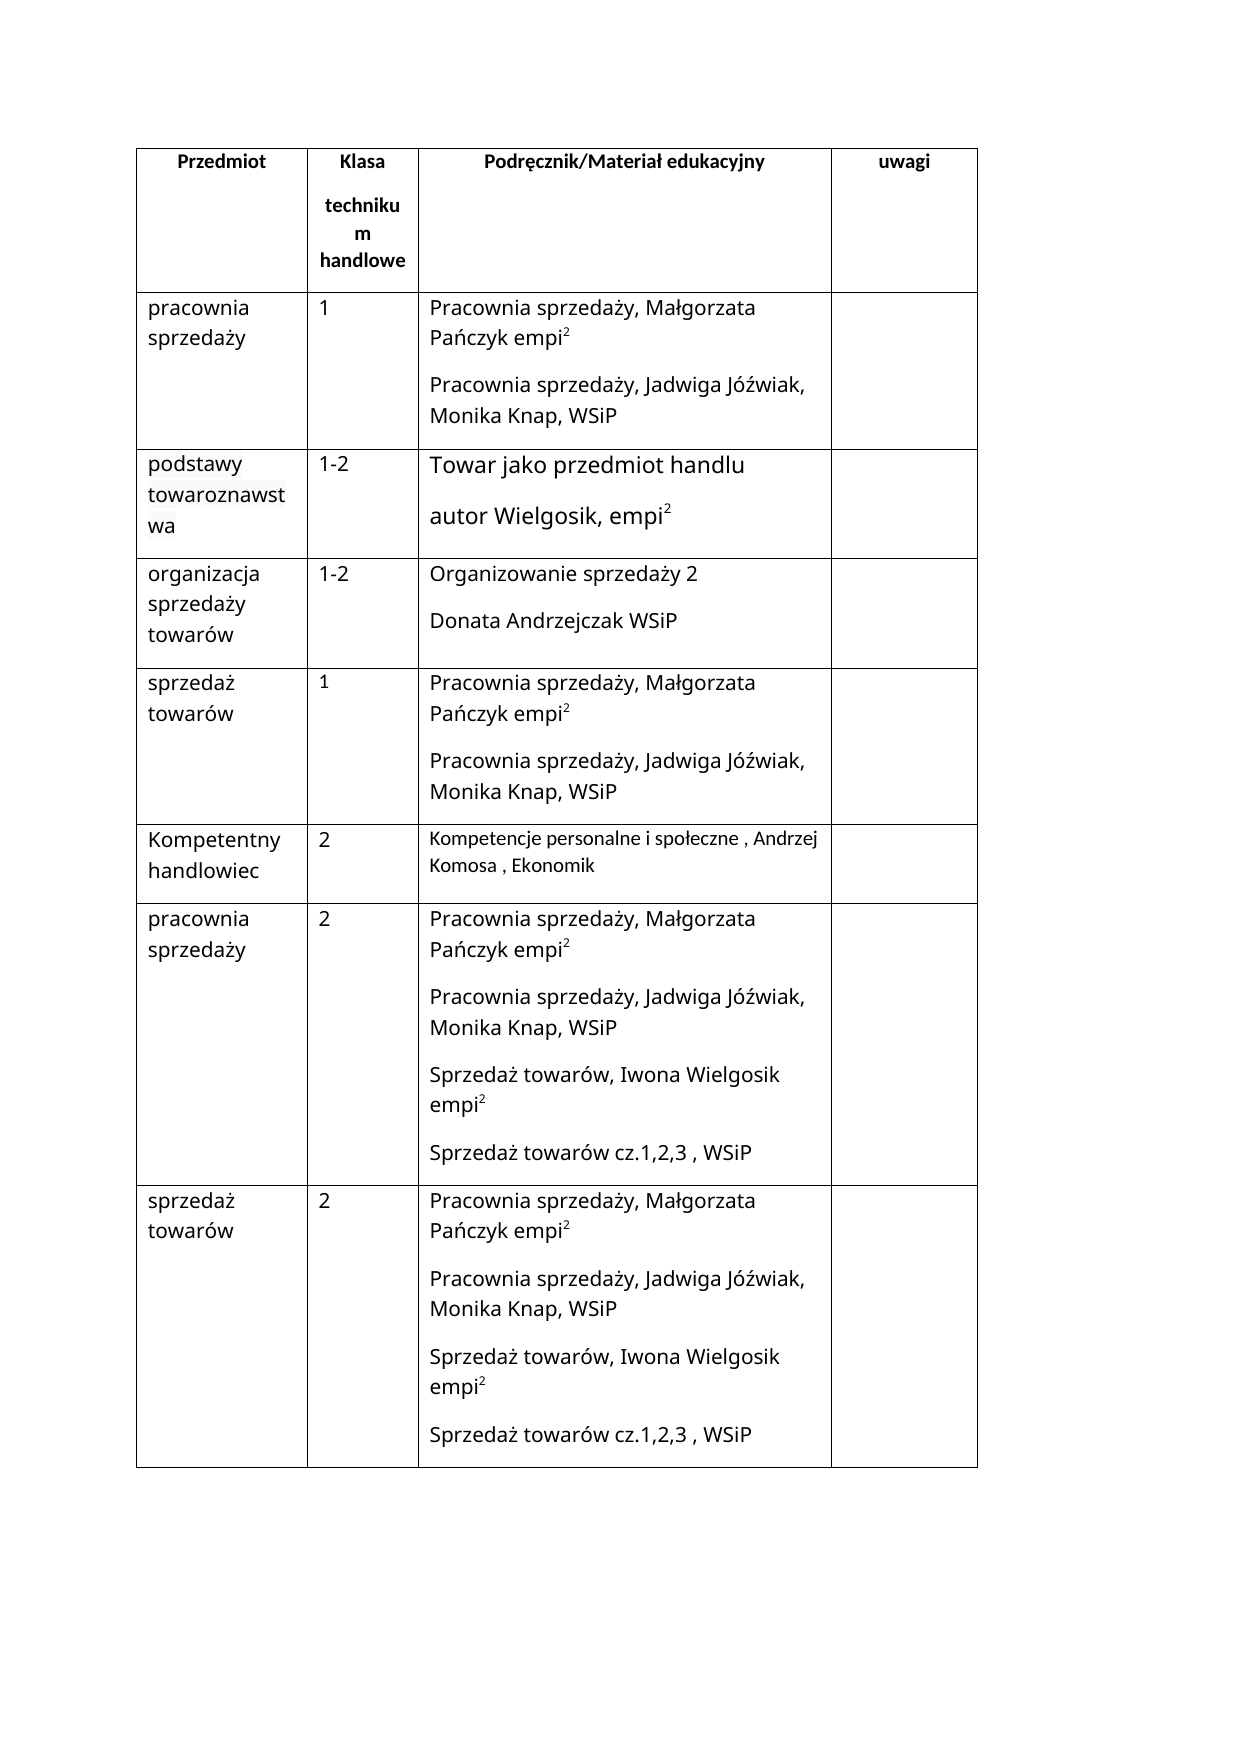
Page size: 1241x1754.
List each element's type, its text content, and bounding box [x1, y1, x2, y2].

table_cell organizacja sprzedaży towarów [137, 559, 307, 667]
table_cell pracownia sprzedaży [137, 293, 307, 448]
table_cell 1 [308, 669, 418, 824]
table_cell [832, 1186, 977, 1467]
table_cell [832, 293, 977, 448]
table_cell Kompetencje personalne i społeczne , Andrzej Komosa , Ekonomik [419, 825, 831, 903]
table_cell [832, 825, 977, 903]
table_cell [832, 559, 977, 667]
table_cell podstawy towaroznawstwa [137, 450, 307, 558]
table_cell pracownia sprzedaży [137, 904, 307, 1185]
table_cell [832, 669, 977, 824]
table_cell Pracownia sprzedaży, Małgorzata Pańczyk empi2 Pracownia sprzedaży, Jadwiga Jóźwiak, Monika Knap, WSiP Sprzedaż towarów, Iwona Wielgosik empi2 Sprzedaż towarów cz.1,2,3 , WSiP [419, 1186, 831, 1467]
table_cell [832, 904, 977, 1185]
table_cell sprzedaż towarów [137, 1186, 307, 1467]
table_cell 2 [308, 904, 418, 1185]
table_cell Towar jako przedmiot handlu autor Wielgosik, empi2 [419, 450, 831, 558]
table_header Klasa technikum handlowe [308, 149, 418, 292]
table_header Przedmiot [137, 149, 307, 292]
table_cell 1-2 [308, 559, 418, 667]
table_cell Kompetentny handlowiec [137, 825, 307, 903]
table_cell Pracownia sprzedaży, Małgorzata Pańczyk empi2 Pracownia sprzedaży, Jadwiga Jóźwiak, Monika Knap, WSiP [419, 293, 831, 448]
table_cell Pracownia sprzedaży, Małgorzata Pańczyk empi2 Pracownia sprzedaży, Jadwiga Jóźwiak, Monika Knap, WSiP Sprzedaż towarów, Iwona Wielgosik empi2 Sprzedaż towarów cz.1,2,3 , WSiP [419, 904, 831, 1185]
table_header Podręcznik/Materiał edukacyjny [419, 149, 831, 292]
table_cell [832, 450, 977, 558]
table_cell 2 [308, 825, 418, 903]
table_cell Organizowanie sprzedaży 2 Donata Andrzejczak WSiP [419, 559, 831, 667]
table_cell sprzedaż towarów [137, 669, 307, 824]
table_cell 1-2 [308, 450, 418, 558]
table_cell 1 [308, 293, 418, 448]
table_header uwagi [832, 149, 977, 292]
table_cell 2 [308, 1186, 418, 1467]
table_cell Pracownia sprzedaży, Małgorzata Pańczyk empi2 Pracownia sprzedaży, Jadwiga Jóźwiak, Monika Knap, WSiP [419, 669, 831, 824]
